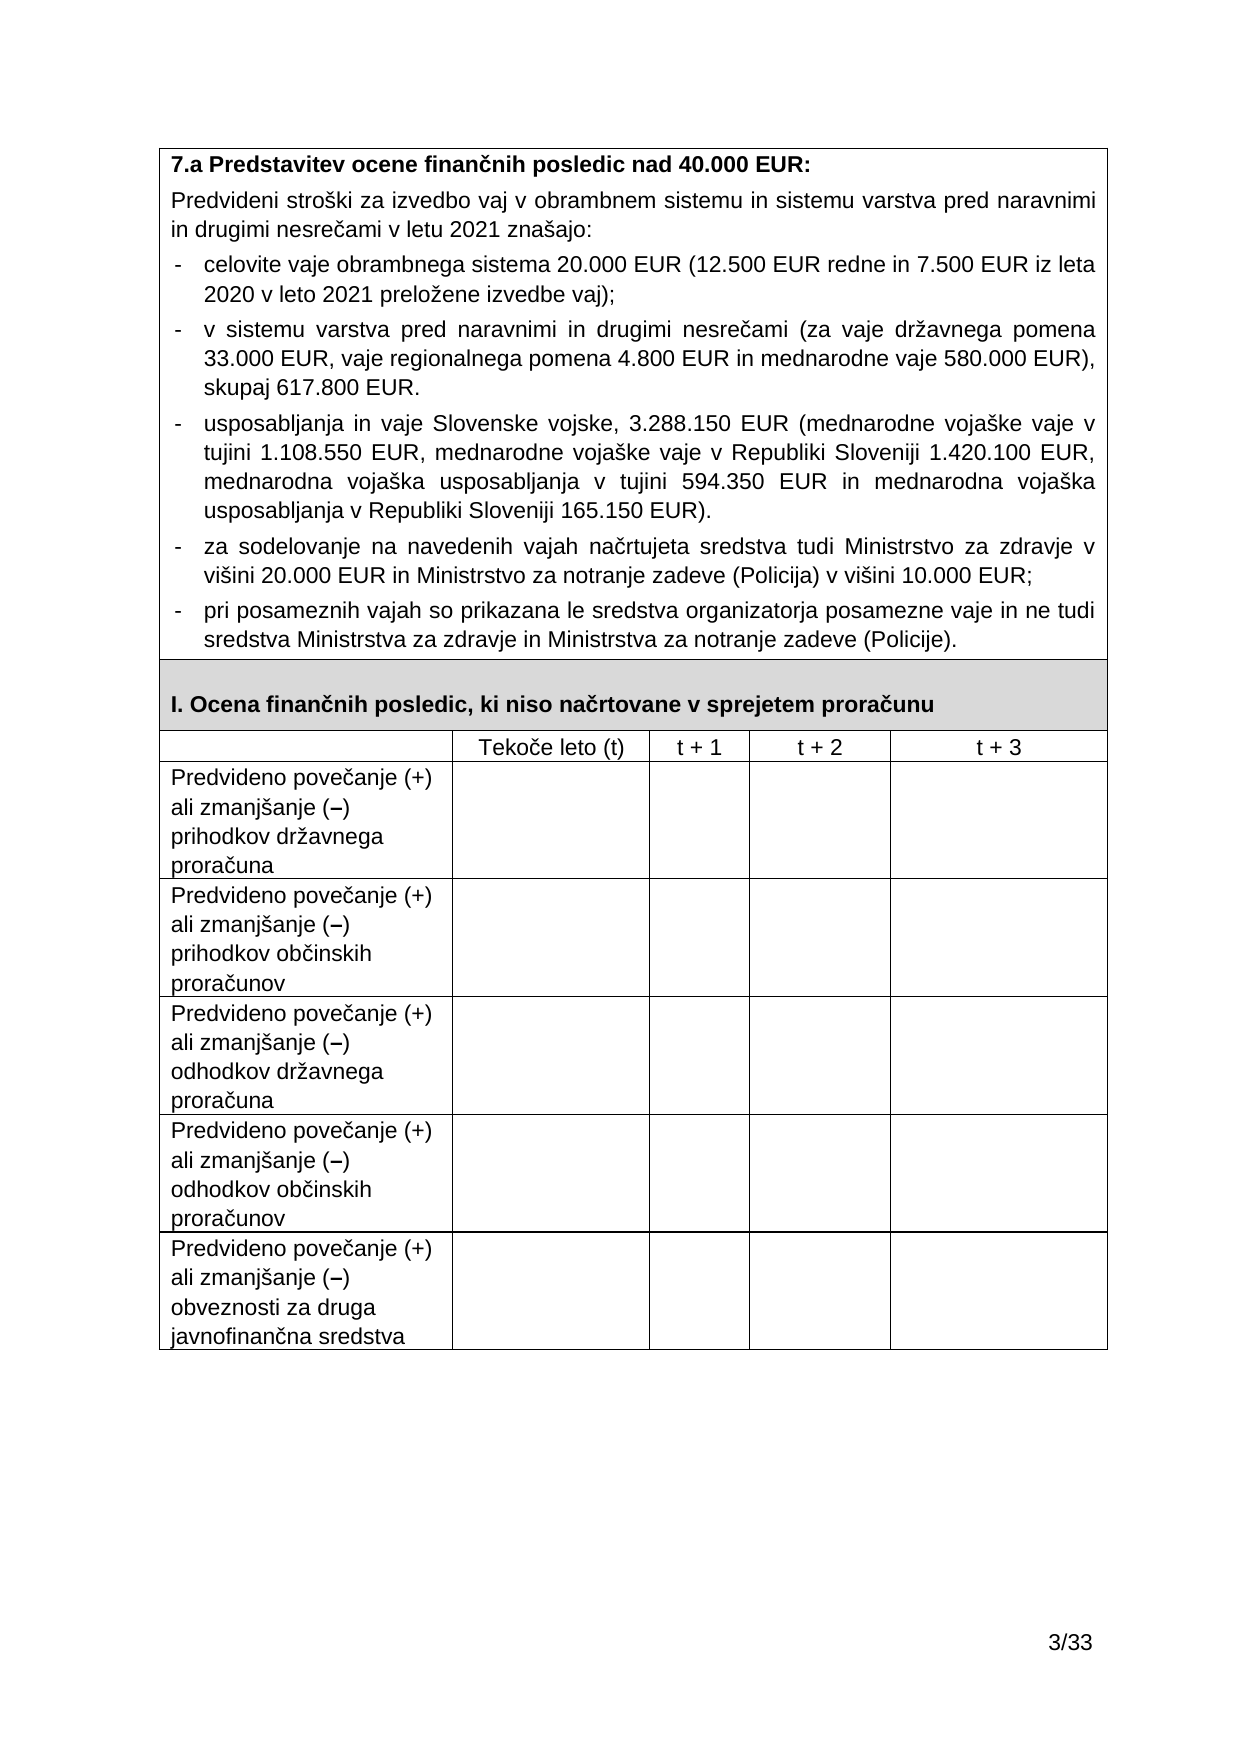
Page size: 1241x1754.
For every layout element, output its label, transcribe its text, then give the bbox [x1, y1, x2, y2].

table_cell [650, 1233, 749, 1349]
table_cell t + 1 [650, 731, 749, 761]
table_cell Predvideno povečanje (+) ali zmanjšanje (–) odhodkov občinskih proračunov [160, 1115, 452, 1231]
table_cell [891, 997, 1107, 1114]
table_cell Predvideno povečanje (+) ali zmanjšanje (–) obveznosti za druga javnofinančna sredstva [160, 1233, 452, 1349]
table_cell [750, 879, 890, 996]
table_cell [453, 1233, 649, 1349]
table_cell [650, 997, 749, 1114]
table_cell 7.a Predstavitev ocene finančnih posledic nad 40.000 EUR: Predvideni stroški za izvedbo vaj v obrambnem sistemu in sistemu varstva pred naravnimi in drugimi nesrečami v letu 2021 znašajo: celovite vaje obrambnega sistema 20.000 EUR (12.500 EUR redne in 7.500 EUR iz leta 2020 v leto 2021 preložene izvedbe vaj); v sistemu varstva pred naravnimi in drugimi nesrečami (za vaje državnega pomena 33.000 EUR, vaje regionalnega pomena 4.800 EUR in mednarodne vaje 580.000 EUR), skupaj 617.800 EUR. usposabljanja in vaje Slovenske vojske, 3.288.150 EUR (mednarodne vojaške vaje v tujini 1.108.550 EUR, mednarodne vojaške vaje v Republiki Sloveniji 1.420.100 EUR, mednarodna vojaška usposabljanja v tujini 594.350 EUR in mednarodna vojaška usposabljanja v Republiki Sloveniji 165.150 EUR). za sodelovanje na navedenih vajah načrtujeta sredstva tudi Ministrstvo za zdravje v višini 20.000 EUR in Ministrstvo za notranje zadeve (Policija) v višini 10.000 EUR; pri posameznih vajah so prikazana le sredstva organizatorja posamezne vaje in ne tudi sredstva Ministrstva za zdravje in Ministrstva za notranje zadeve (Policije). [160, 149, 1107, 659]
table_cell [891, 879, 1107, 996]
table_cell [891, 762, 1107, 878]
table_cell t + 2 [750, 731, 890, 761]
table_cell Tekoče leto (t) [453, 731, 649, 761]
table_cell [750, 762, 890, 878]
table_cell [453, 762, 649, 878]
table_cell [160, 731, 452, 761]
table_cell [453, 997, 649, 1114]
table_cell [650, 879, 749, 996]
table_cell [750, 1115, 890, 1231]
table_cell Predvideno povečanje (+) ali zmanjšanje (–) odhodkov državnega proračuna [160, 997, 452, 1114]
table_cell [891, 1233, 1107, 1349]
table_cell I. Ocena finančnih posledic, ki niso načrtovane v sprejetem proračunu [160, 660, 1107, 730]
table_cell [650, 762, 749, 878]
table_cell t + 3 [891, 731, 1107, 761]
table_cell [453, 1115, 649, 1231]
table_cell Predvideno povečanje (+) ali zmanjšanje (–) prihodkov državnega proračuna [160, 762, 452, 878]
table_cell [891, 1115, 1107, 1231]
table_cell Predvideno povečanje (+) ali zmanjšanje (–) prihodkov občinskih proračunov [160, 879, 452, 996]
table_cell [750, 997, 890, 1114]
table_cell [650, 1115, 749, 1231]
table_cell [453, 879, 649, 996]
table_cell [750, 1233, 890, 1349]
